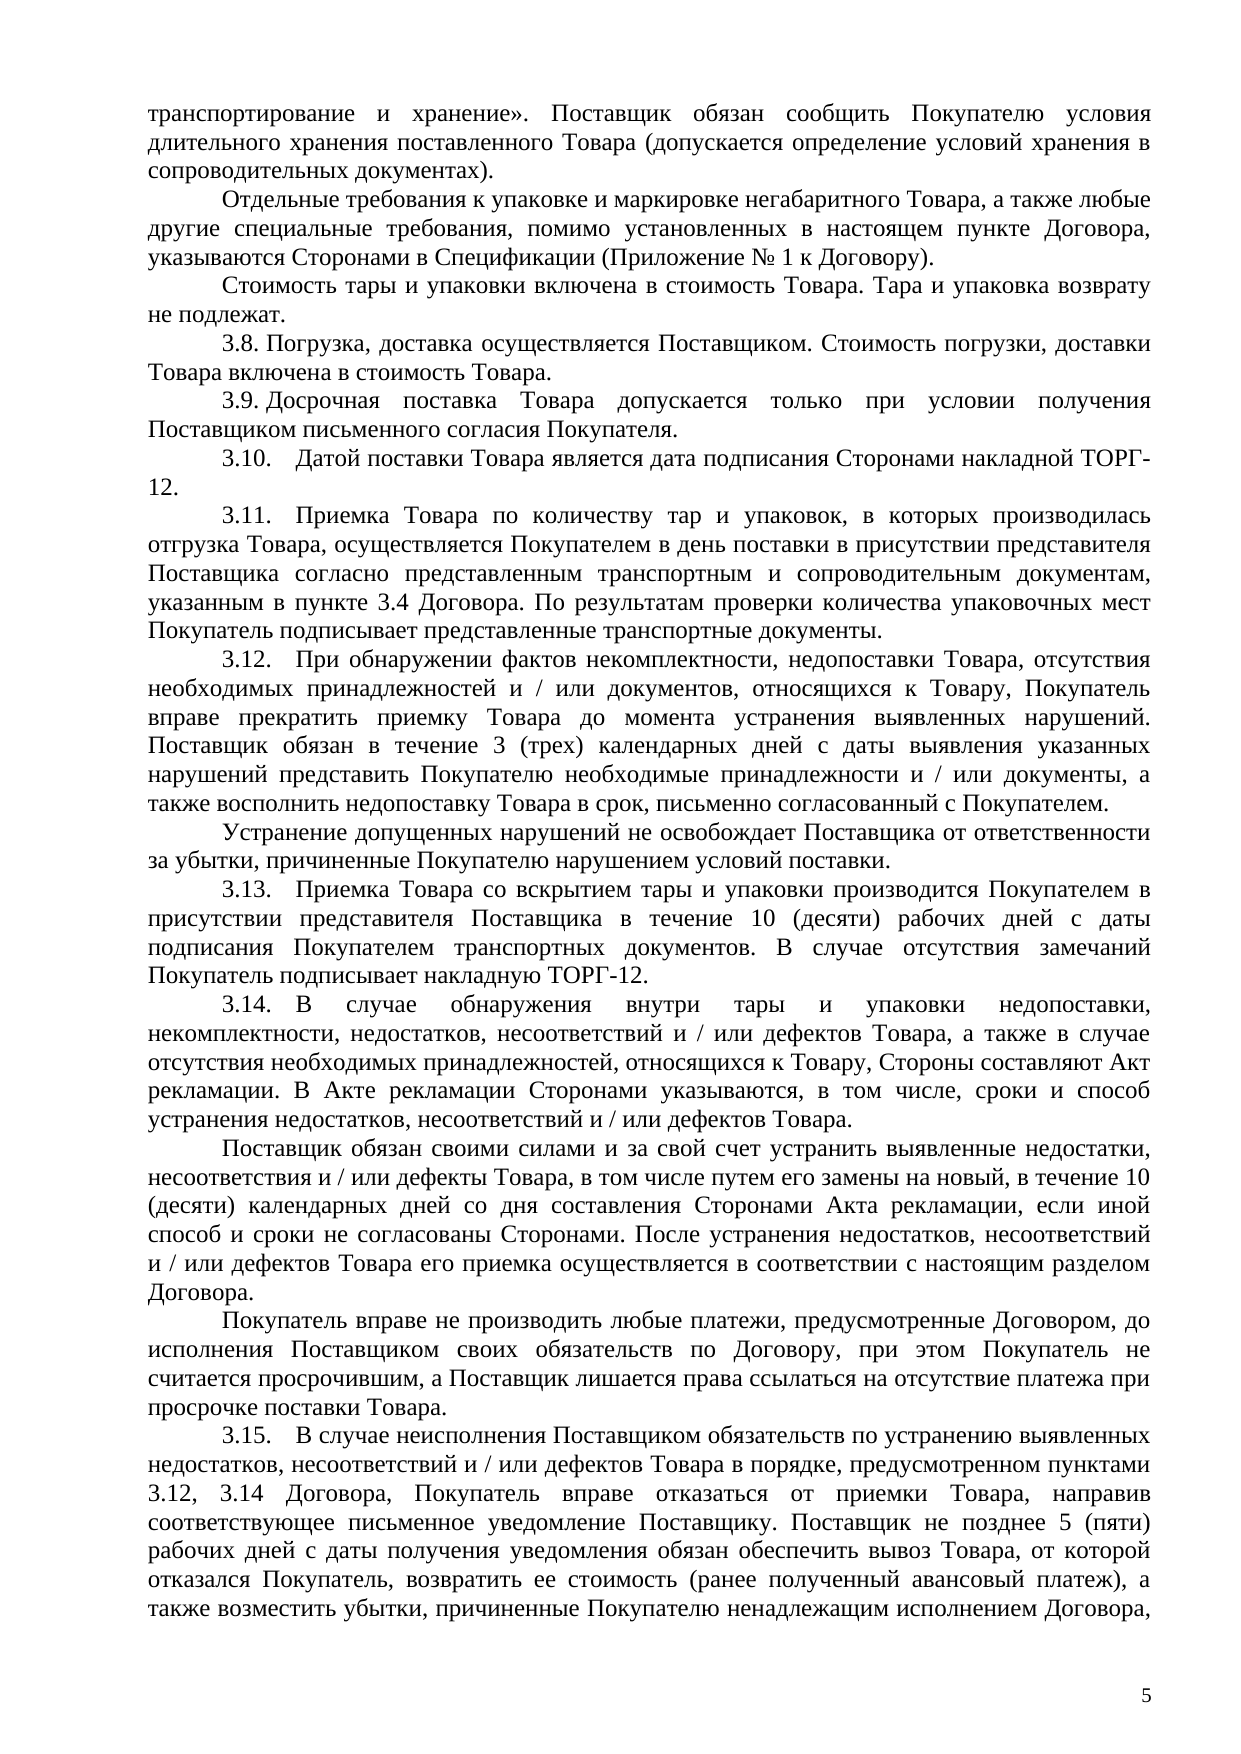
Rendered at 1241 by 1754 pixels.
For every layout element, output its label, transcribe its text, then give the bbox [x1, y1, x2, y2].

list Отдельные требования к упаковке и маркировке негабаритного Товара, а также любые другие специальные требования, помимо установленных в настоящем пункте Договора, указываются Сторонами в Спецификации (Приложение № 1 к Договору). [148, 184, 1152, 270]
list Приемка Товара со вскрытием тары и упаковки производится Покупателем в присутствии представителя Поставщика в течение 10 (десяти) рабочих дней с даты подписания Покупателем транспортных документов. В случае отсутствия замечаний Покупатель подписывает накладную ТОРГ-12. [148, 874, 1152, 989]
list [148, 1420, 1152, 1622]
list Устранение допущенных нарушений не освобождает Поставщика от ответственности за убытки, причиненные Покупателю нарушением условий поставки. [148, 817, 1152, 874]
list Датой поставки Товара является дата подписания Сторонами накладной ТОРГ-12. [148, 443, 1152, 500]
list Погрузка, доставка осуществляется Поставщиком. Стоимость погрузки, доставки Товара включена в стоимость Товара. [148, 328, 1152, 385]
text Поставщик обязан своими силами и за свой счет устранить выявленные недостатки, несоответствия и / или дефекты Товара, в том числе путем его замены на новый, в течение 10 (десяти) календарных дней со дня составления Сторонами Акта рекламации, если иной способ и сроки не согласованы Сторонами. После устранения недостатков, несоответствий и / или дефектов Товара его приемка осуществляется в соответствии с настоящим разделом Договора. [148, 1133, 1152, 1305]
list При обнаружении фактов некомплектности, недопоставки Товара, отсутствия необходимых принадлежностей и / или документов, относящихся к Товару, Покупатель вправе прекратить приемку Товара до момента устранения выявленных нарушений. Поставщик обязан в течение 3 (трех) календарных дней с даты выявления указанных нарушений представить Покупателю необходимые принадлежности и / или документы, а также восполнить недопоставку Товара в срок, письменно согласованный с Покупателем. [148, 644, 1152, 817]
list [148, 98, 1152, 184]
text Покупатель вправе не производить любые платежи, предусмотренные Договором, до исполнения Поставщиком своих обязательств по Договору, при этом Покупатель не считается просрочившим, а Поставщик лишается права ссылаться на отсутствие платежа при просрочке поставки Товара. [148, 1305, 1152, 1420]
list В случае обнаружения внутри тары и упаковки недопоставки, некомплектности, недостатков, несоответствий и / или дефектов Товара, а также в случае отсутствия необходимых принадлежностей, относящихся к Товару, Стороны составляют Акт рекламации. В Акте рекламации Сторонами указываются, в том числе, сроки и способ устранения недостатков, несоответствий и / или дефектов Товара. [148, 989, 1152, 1133]
list Приемка Товара по количеству тар и упаковок, в которых производилась отгрузка Товара, осуществляется Покупателем в день поставки в присутствии представителя Поставщика согласно представленным транспортным и сопроводительным документам, указанным в пункте 3.4 Договора. По результатам проверки количества упаковочных мест Покупатель подписывает представленные транспортные документы. [148, 500, 1152, 644]
list Досрочная поставка Товара допускается только при условии получения Поставщиком письменного согласия Покупателя. [148, 385, 1152, 443]
list Стоимость тары и упаковки включена в стоимость Товара. Тара и упаковка возврату не подлежат. [148, 270, 1152, 328]
